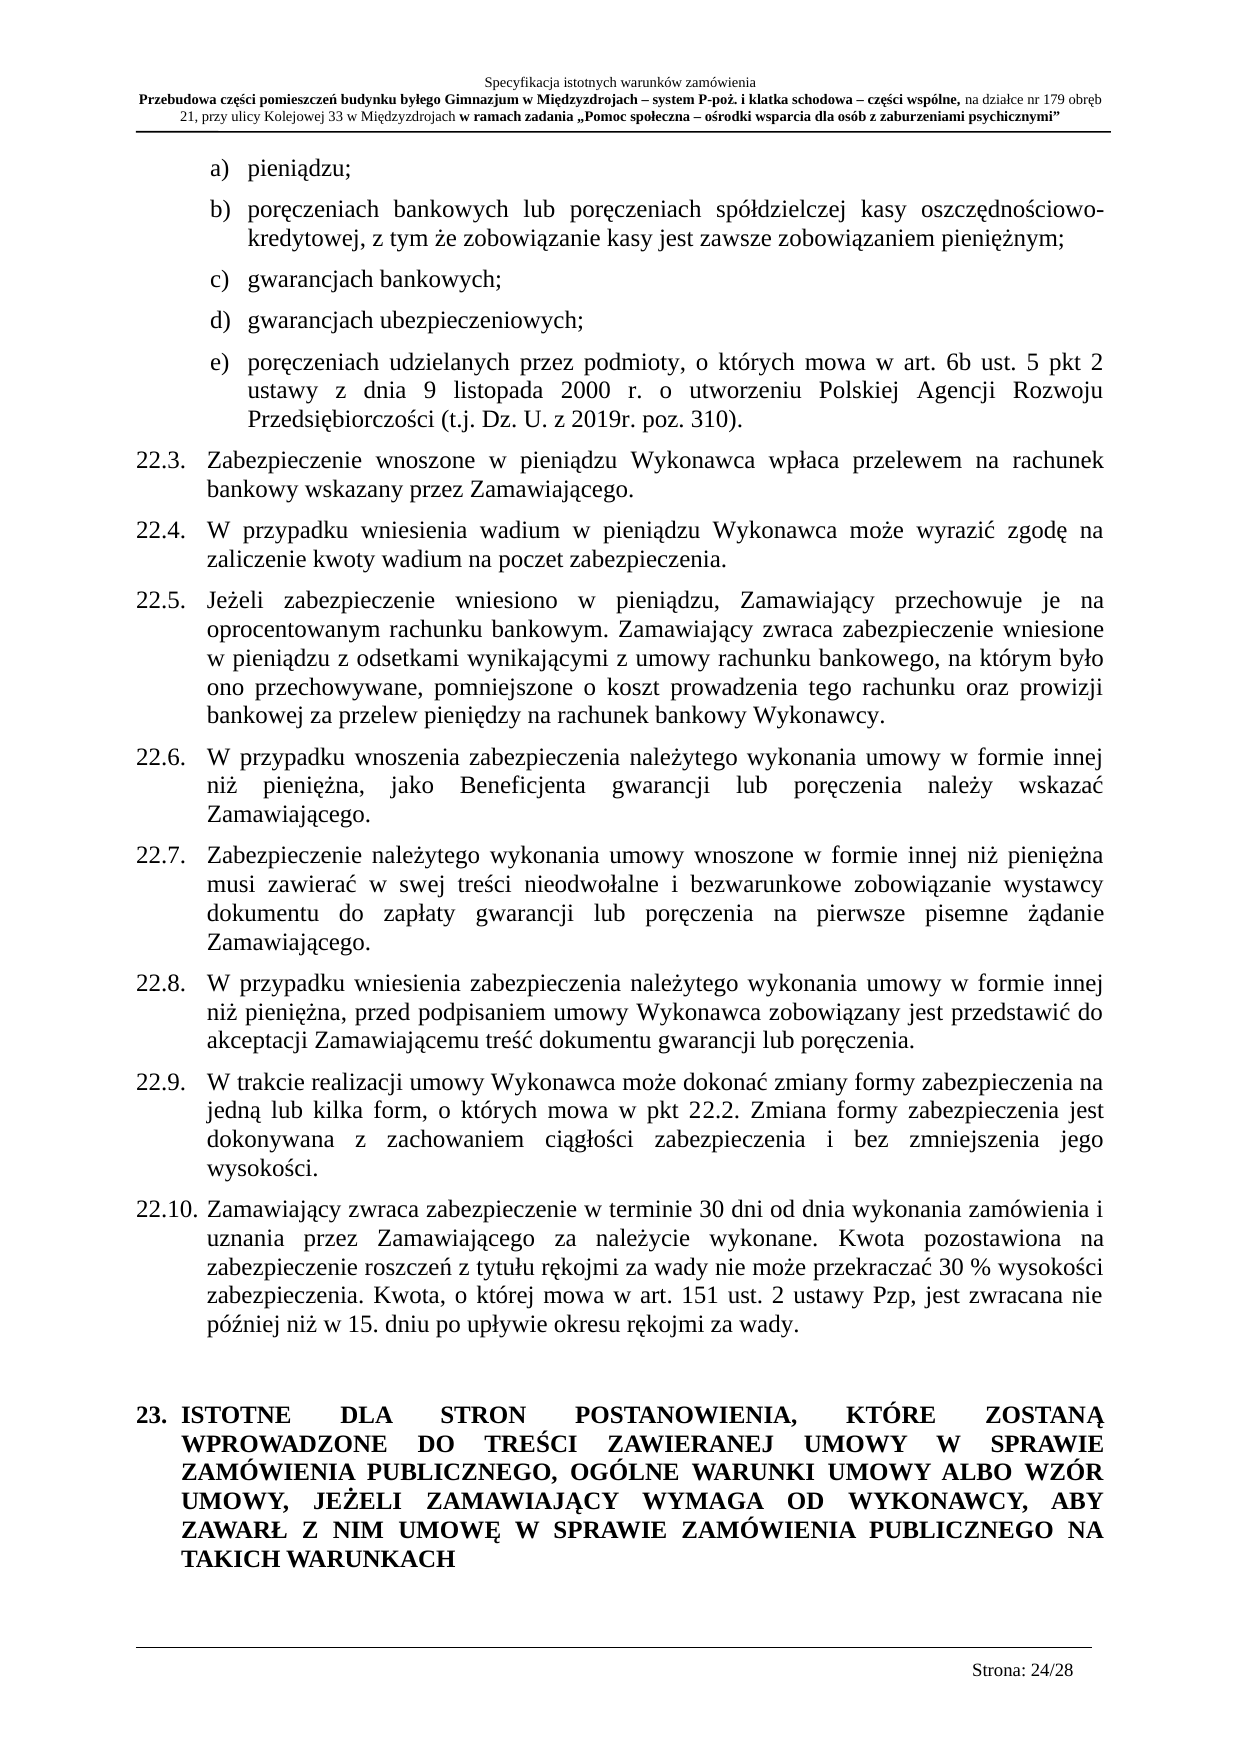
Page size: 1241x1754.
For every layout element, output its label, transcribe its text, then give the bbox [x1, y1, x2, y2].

subtitle Zamawiający zwraca zabezpieczenie w terminie 30 dni od dnia wykonania zamówienia i uznania przez Zamawiającego za należycie wykonane. Kwota pozostawiona na zabezpieczenie roszczeń z tytułu rękojmi za wady nie może przekraczać 30 % wysokości zabezpieczenia. Kwota, o której mowa w art. 151 ust. 2 ustawy Pzp, jest zwracana nie później niż w 15. dniu po upływie okresu rękojmi za wady. [136, 1194, 1104, 1338]
subtitle Zabezpieczenie wnoszone w pieniądzu Wykonawca wpłaca przelewem na rachunek bankowy wskazany przez Zamawiającego. [136, 445, 1104, 503]
list pieniądzu; [210, 153, 1104, 182]
subtitle Zabezpieczenie należytego wykonania umowy wnoszone w formie innej niż pieniężna musi zawierać w swej treści nieodwołalne i bezwarunkowe zobowiązanie wystawcy dokumentu do zapłaty gwarancji lub poręczenia na pierwsze pisemne żądanie Zamawiającego. [136, 840, 1104, 955]
subtitle W przypadku wniesienia wadium w pieniądzu Wykonawca może wyrazić zgodę na zaliczenie kwoty wadium na poczet zabezpieczenia. [136, 515, 1104, 573]
subtitle W przypadku wnoszenia zabezpieczenia należytego wykonania umowy w formie innej niż pieniężna, jako Beneficjenta gwarancji lub poręczenia należy wskazać Zamawiającego. [136, 742, 1104, 828]
list gwarancjach bankowych; [210, 264, 1104, 293]
subtitle W przypadku wniesienia zabezpieczenia należytego wykonania umowy w formie innej niż pieniężna, przed podpisaniem umowy Wykonawca zobowiązany jest przedstawić do akceptacji Zamawiającemu treść dokumentu gwarancji lub poręczenia. [136, 968, 1104, 1054]
subtitle Istotne dla stron postanowienia, które zostaną wprowadzone do treści zawieranej umowy w sprawie zamówienia publicznego, ogólne warunki umowy albo wzór umowy, jeżeli zamawiający wymaga od wykonawcy, aby zawarł z nim umowę w sprawie zamówienia publicznego na takich warunkach [136, 1400, 1104, 1572]
list gwarancjach ubezpieczeniowych; [210, 305, 1104, 334]
subtitle W trakcie realizacji umowy Wykonawca może dokonać zmiany formy zabezpieczenia na jedną lub kilka form, o których mowa w pkt 22.2. Zmiana formy zabezpieczenia jest dokonywana z zachowaniem ciągłości zabezpieczenia i bez zmniejszenia jego wysokości. [136, 1067, 1104, 1182]
list poręczeniach udzielanych przez podmioty, o których mowa w art. 6b ust. 5 pkt 2 ustawy z dnia 9 listopada 2000 r. o utworzeniu Polskiej Agencji Rozwoju Przedsiębiorczości (t.j. Dz. U. z 2019r. poz. 310). [210, 347, 1104, 433]
subtitle Jeżeli zabezpieczenie wniesiono w pieniądzu, Zamawiający przechowuje je na oprocentowanym rachunku bankowym. Zamawiający zwraca zabezpieczenie wniesione w pieniądzu z odsetkami wynikającymi z umowy rachunku bankowego, na którym było ono przechowywane, pomniejszone o koszt prowadzenia tego rachunku oraz prowizji bankowej za przelew pieniędzy na rachunek bankowy Wykonawcy. [136, 585, 1104, 729]
list poręczeniach bankowych lub poręczeniach spółdzielczej kasy oszczędnościowo-kredytowej, z tym że zobowiązanie kasy jest zawsze zobowiązaniem pieniężnym; [210, 194, 1104, 252]
